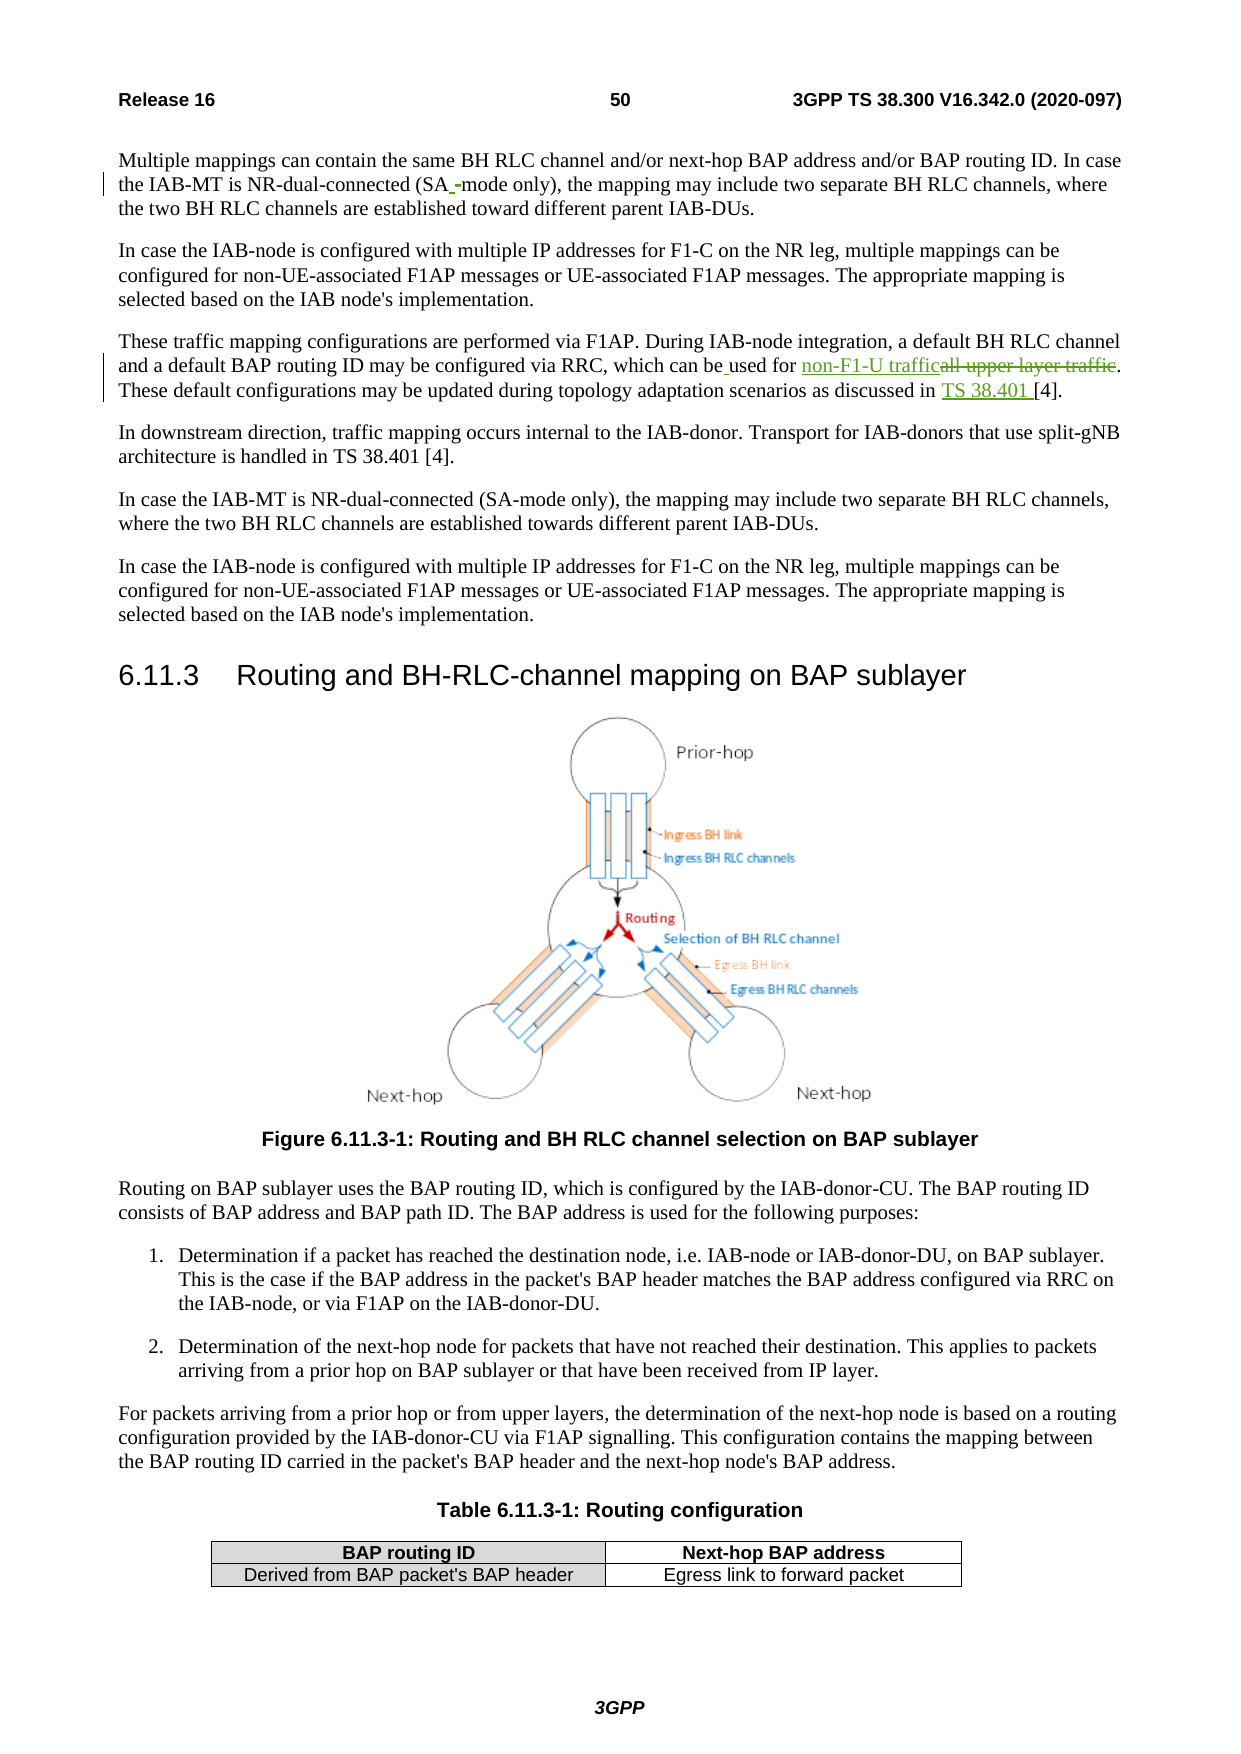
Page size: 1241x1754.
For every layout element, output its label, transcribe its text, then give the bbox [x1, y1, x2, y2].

text 1. Determination if a packet has reached the destination node, i.e. IAB-node or IAB-donor-DU, on BAP sublayer. This is the case if the BAP address in the packet's BAP header matches the BAP address configured via RRC on the IAB-node, or via F1AP on the IAB-donor-DU. [148, 1243, 1122, 1315]
text In case the IAB-node is configured with multiple IP addresses for F1-C on the NR leg, multiple mappings can be configured for non-UE-associated F1AP messages or UE-associated F1AP messages. The appropriate mapping is selected based on the IAB node's implementation. [118, 554, 1122, 626]
text 2. Determination of the next-hop node for packets that have not reached their destination. This applies to packets arriving from a prior hop on BAP sublayer or that have been received from IP layer. [148, 1334, 1122, 1382]
text In case the IAB-node is configured with multiple IP addresses for F1-C on the NR leg, multiple mappings can be configured for non-UE-associated F1AP messages or UE-associated F1AP messages. The appropriate mapping is selected based on the IAB node's implementation. [118, 238, 1122, 311]
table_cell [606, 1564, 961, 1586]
text In downstream direction, traffic mapping occurs internal to the IAB-donor. Transport for IAB-donors that use split-gNB architecture is handled in TS 38.401 [4]. [118, 420, 1122, 468]
text Figure 6.11.3-1: Routing and BH RLC channel selection on BAP sublayer [118, 1127, 1122, 1151]
subtitle 6.11.3 Routing and BH-RLC-channel mapping on BAP sublayer [118, 657, 1122, 691]
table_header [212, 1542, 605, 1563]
text Routing on BAP sublayer uses the BAP routing ID, which is configured by the IAB-donor-CU. The BAP routing ID consists of BAP address and BAP path ID. The BAP address is used for the following purposes: [118, 1176, 1122, 1224]
text Table 6.11.3-1: Routing configuration [118, 1498, 1122, 1522]
text Multiple mappings can contain the same BH RLC channel and/or next-hop BAP address and/or BAP routing ID. In case the IAB-MT is NR-dual-connected (SAmode only), the mapping may include two separate BH RLC channels, where the two BH RLC channels are established toward different parent IAB-DUs. [118, 147, 1122, 220]
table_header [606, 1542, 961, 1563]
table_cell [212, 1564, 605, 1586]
text These traffic mapping configurations are performed via F1AP. During IAB-node integration, a default BH RLC channel and a default BAP routing ID may be configured via RRC, which can beused for . These default configurations may be updated during topology adaptation scenarios as discussed in [4]. [118, 329, 1122, 402]
text For packets arriving from a prior hop or from upper layers, the determination of the next-hop node is based on a routing configuration provided by the IAB-donor-CU via F1AP signalling. This configuration contains the mapping between the BAP routing ID carried in the packet's BAP header and the next-hop node's BAP address. [118, 1401, 1122, 1473]
text In case the IAB-MT is NR-dual-connected (SA-mode only), the mapping may include two separate BH RLC channels, where the two BH RLC channels are established towards different parent IAB-DUs. [118, 487, 1122, 535]
